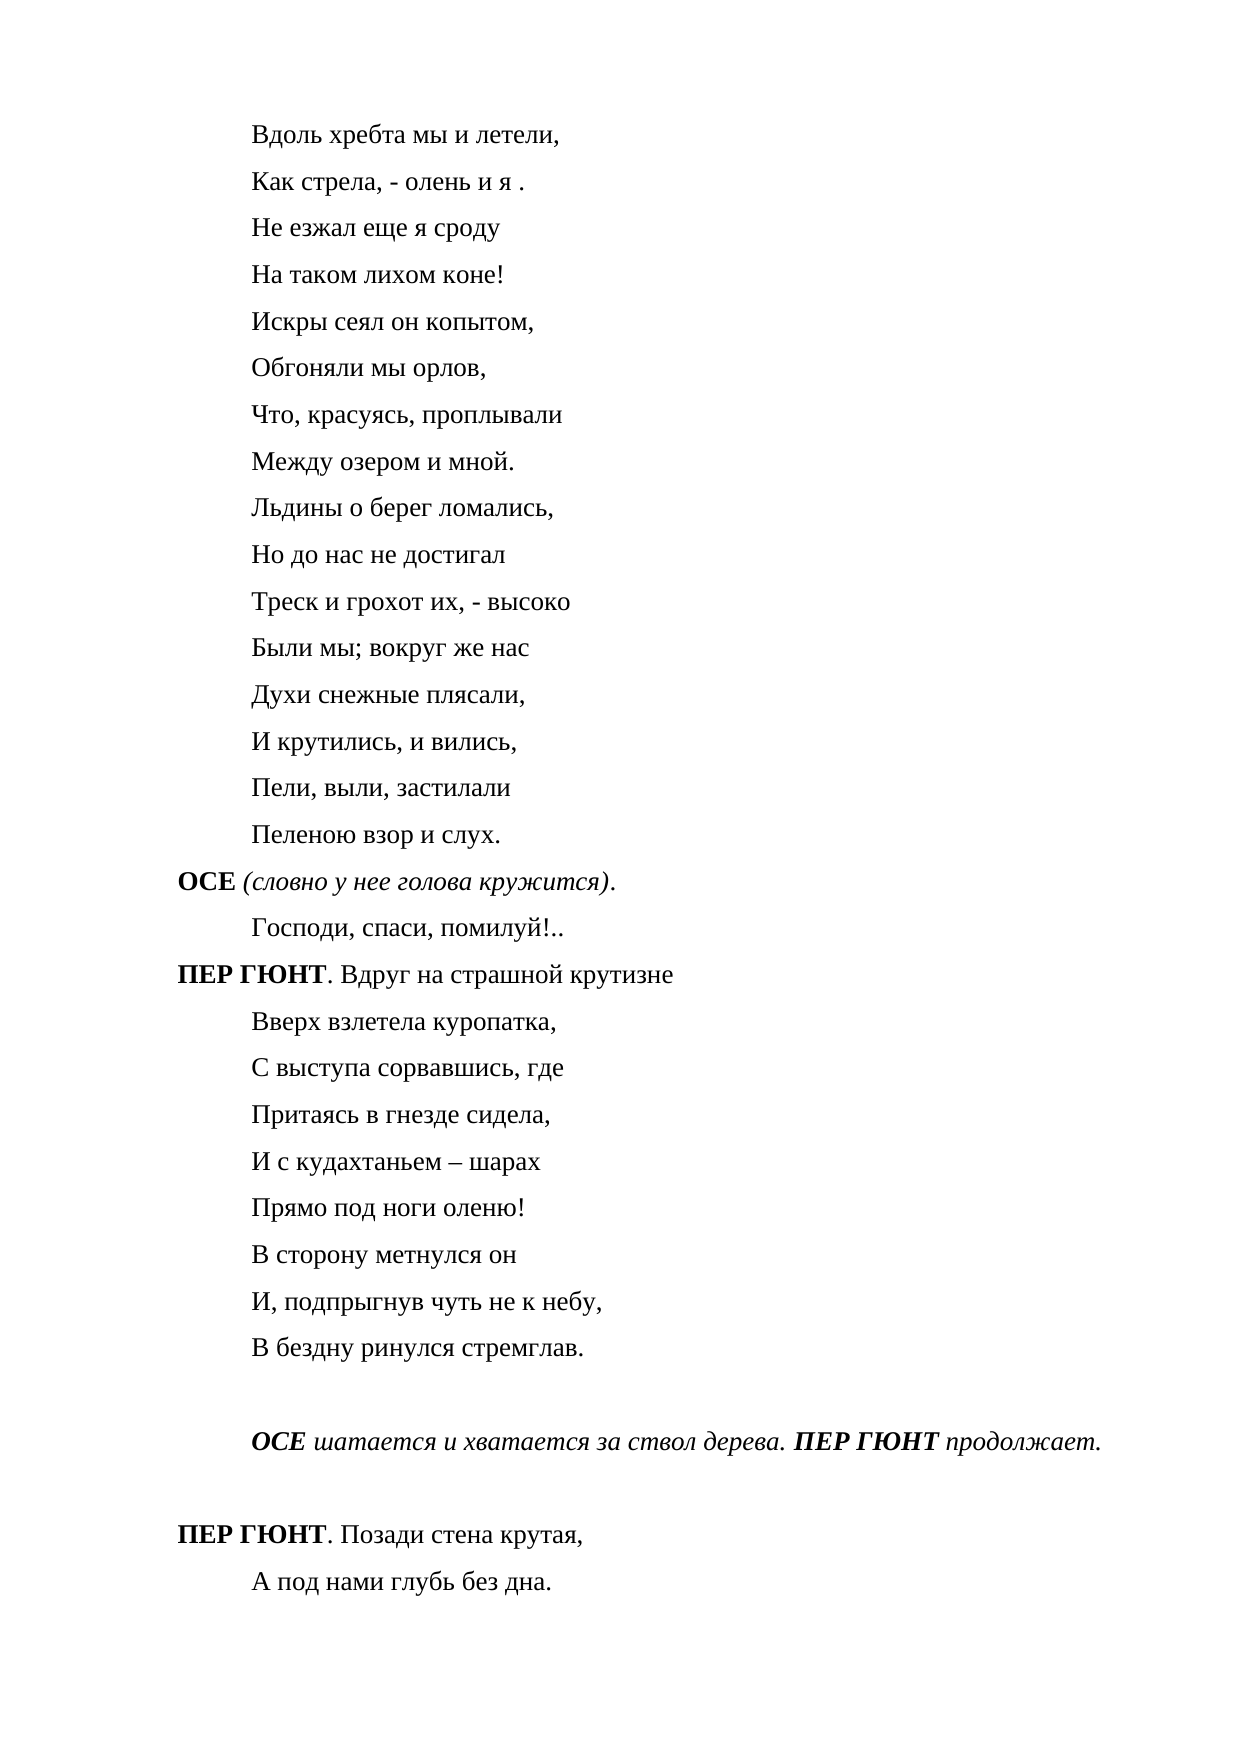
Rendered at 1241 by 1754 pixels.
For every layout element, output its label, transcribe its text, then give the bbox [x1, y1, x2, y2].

text Как стрела, - олень и я . [177, 165, 1152, 196]
text С выступа сорвавшись, где [177, 1051, 1152, 1083]
text В сторону метнулся он [177, 1238, 1152, 1269]
text Но до нас не достигал [177, 538, 1152, 569]
text Были мы; вокруг же нас [177, 631, 1152, 663]
text Прямо под ноги оленю! [177, 1191, 1152, 1223]
text Вверх взлетела куропатка, [177, 1005, 1152, 1036]
text Не езжал еще я сроду [177, 211, 1152, 243]
text Льдины о берег ломались, [177, 491, 1152, 523]
text Пели, выли, застилали [177, 771, 1152, 803]
text На таком лихом коне! [177, 258, 1152, 289]
text И с кудахтаньем – шарах [177, 1145, 1152, 1176]
text ОСЕ (словно у нее голова кружится). [177, 865, 1152, 896]
text И, подпрыгнув чуть не к небу, [177, 1285, 1152, 1316]
text ПЕР ГЮНТ. Позади стена крутая, [177, 1518, 1152, 1549]
text ПЕР ГЮНТ. Вдруг на страшной крутизне [177, 958, 1152, 989]
text Треск и грохот их, - высоко [177, 585, 1152, 616]
text Между озером и мной. [177, 445, 1152, 476]
text ОСЕ шатается и хватается за ствол дерева. ПЕР ГЮНТ продолжает. [177, 1425, 1152, 1456]
text Духи снежные плясали, [177, 678, 1152, 709]
text А под нами глубь без дна. [177, 1565, 1152, 1596]
text Что, красуясь, проплывали [177, 398, 1152, 429]
text Вдоль хребта мы и летели, [177, 118, 1152, 149]
text Господи, спаси, помилуй!.. [177, 911, 1152, 943]
text Пеленою взор и слух. [177, 818, 1152, 849]
text Обгоняли мы орлов, [177, 351, 1152, 383]
text Искры сеял он копытом, [177, 305, 1152, 336]
text В бездну ринулся стремглав. [177, 1331, 1152, 1363]
text И крутились, и вились, [177, 725, 1152, 756]
text Притаясь в гнезде сидела, [177, 1098, 1152, 1129]
